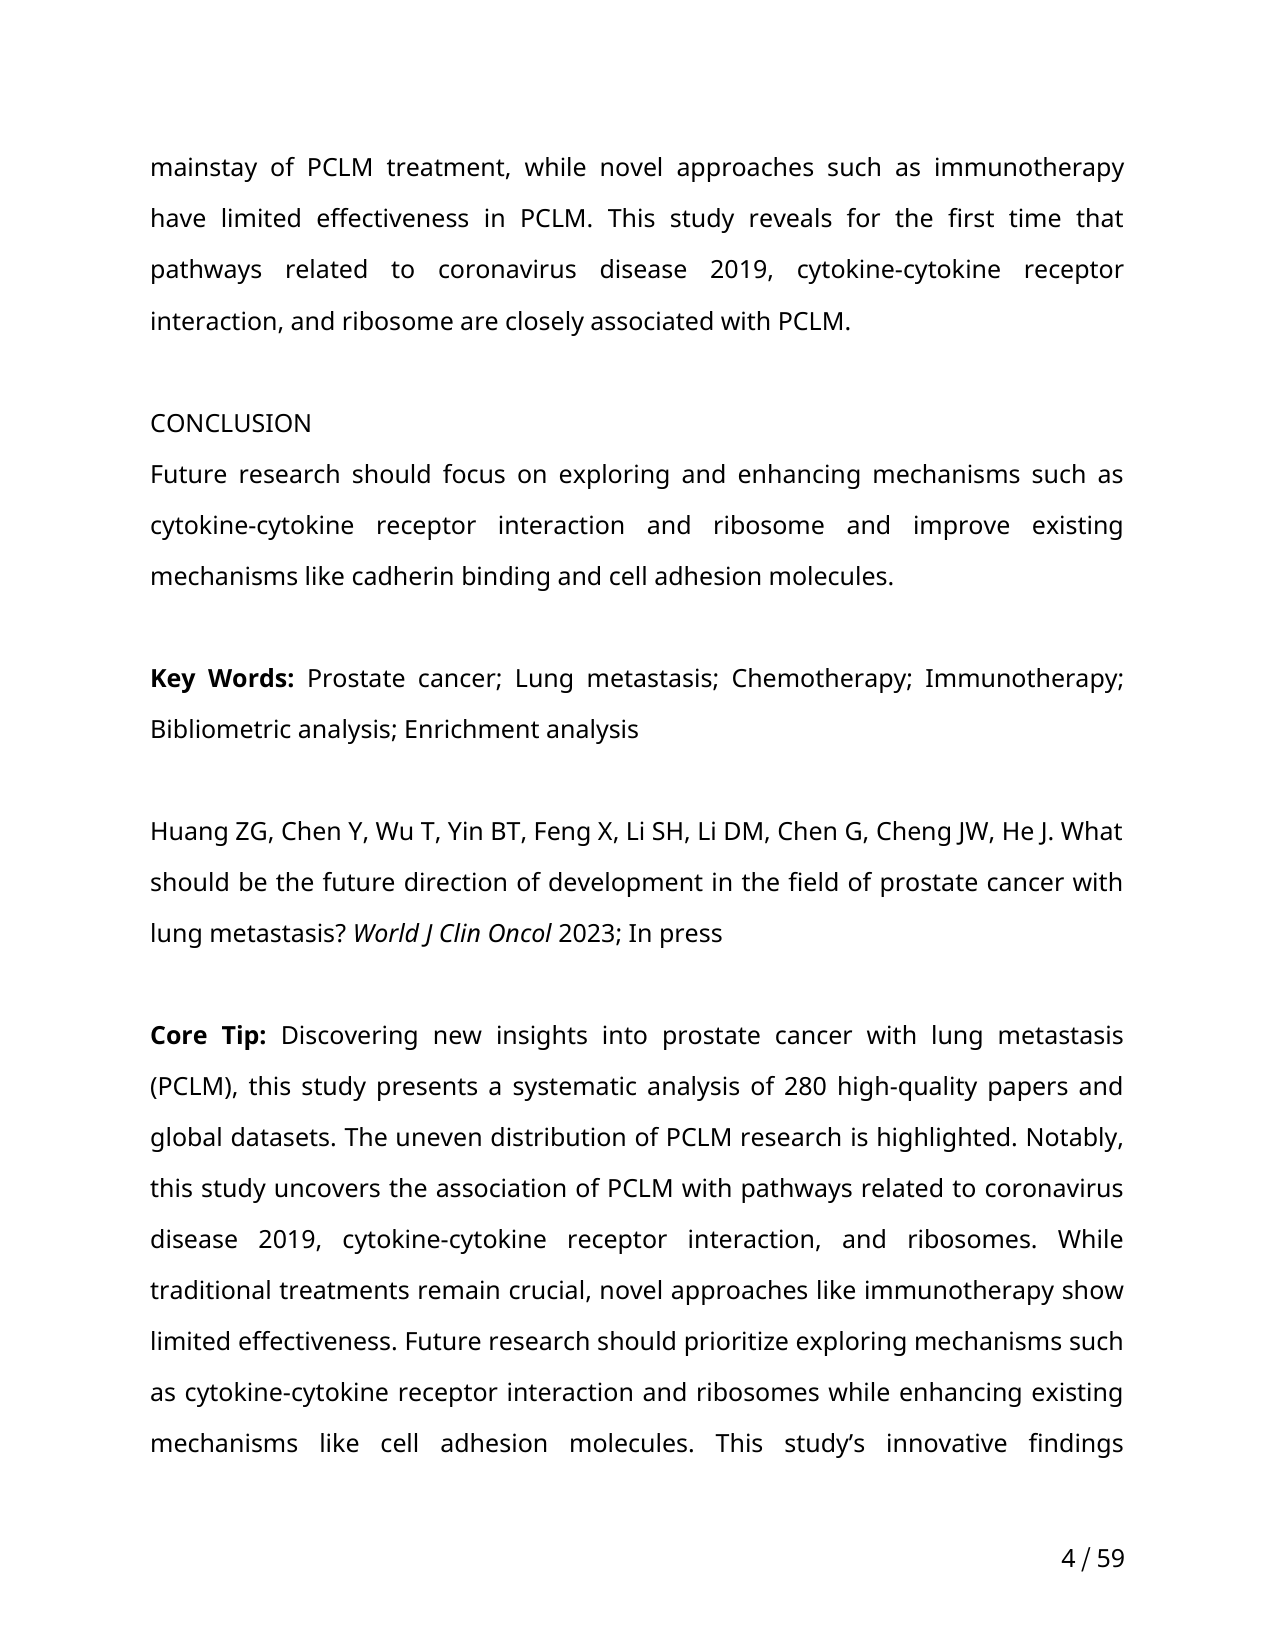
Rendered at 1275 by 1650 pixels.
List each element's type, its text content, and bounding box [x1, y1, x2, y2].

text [150, 1018, 1125, 1460]
text Key Words: Prostate cancer; Lung metastasis; Chemotherapy; Immunotherapy; Bibliometric analysis; Enrichment analysis [150, 660, 1125, 746]
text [150, 150, 1125, 337]
text Huang ZG, Chen Y, Wu T, Yin BT, Feng X, Li SH, Li DM, Chen G, Cheng JW, He J. What should be the future direction of development in the field of prostate cancer with lung metastasis? World J Clin Oncol 2023; In press [150, 813, 1125, 950]
text CONCLUSION [150, 405, 1125, 439]
text Future research should focus on exploring and enhancing mechanisms such as cytokine-cytokine receptor interaction and ribosome and improve existing mechanisms like cadherin binding and cell adhesion molecules. [150, 456, 1125, 592]
